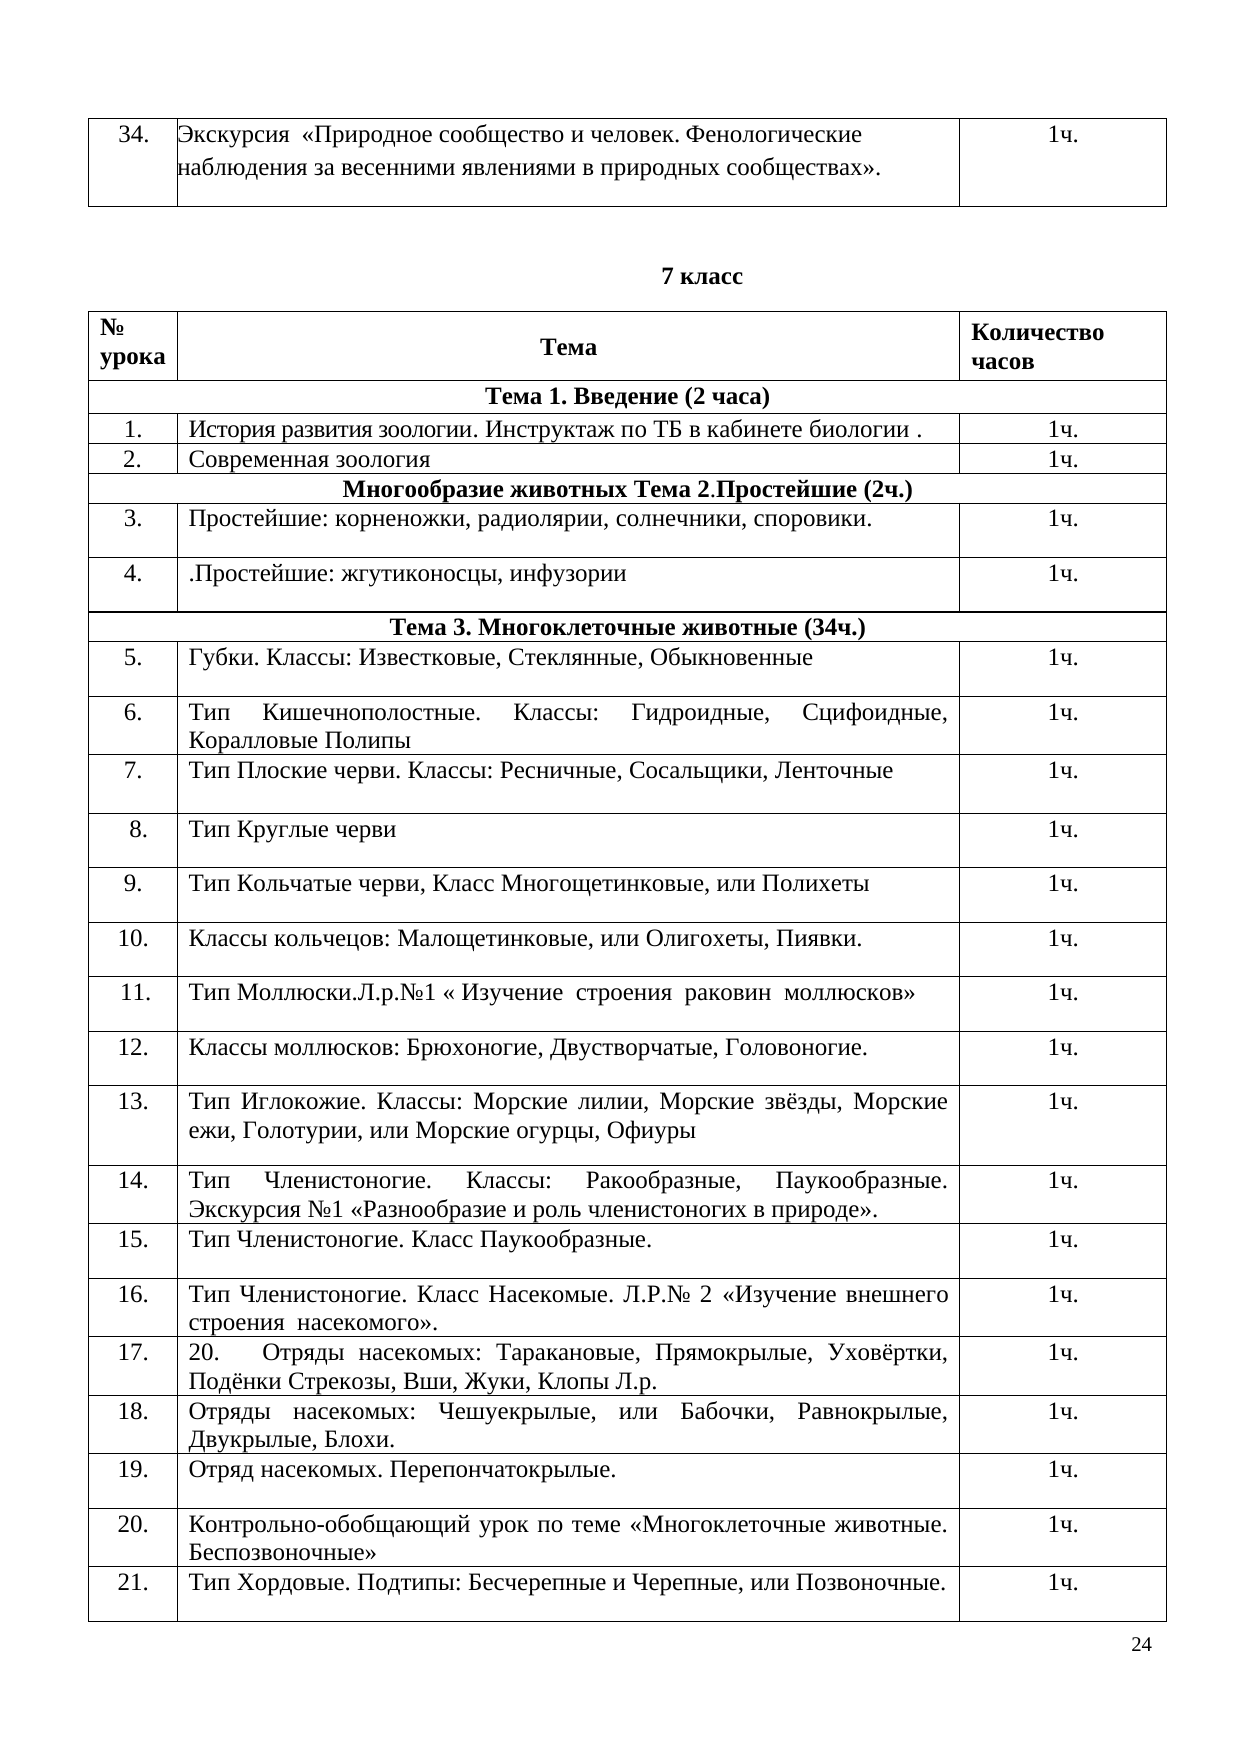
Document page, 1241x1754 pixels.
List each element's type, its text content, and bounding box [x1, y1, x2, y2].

table_cell 3. [89, 504, 177, 557]
table_cell История развития зоологии. Инструктаж по ТБ в кабинете биологии . [178, 414, 959, 443]
table_cell 21. [89, 1567, 177, 1621]
table_cell Тип Членистоногие. Класс Насекомые. Л.Р.№ 2 «Изучение внешнего строения насекомого». [178, 1279, 959, 1336]
table_cell 1ч. [960, 1454, 1166, 1508]
table_cell 15. [89, 1224, 177, 1278]
table_cell .Простейшие: жгутиконосцы, инфузории [178, 558, 959, 611]
table_cell Тип Моллюски.Л.р.№1 « Изучение строения раковин моллюсков» [178, 977, 959, 1031]
table_cell 16. [89, 1279, 177, 1336]
table_cell 1ч. [960, 868, 1166, 922]
table_cell 1ч. [960, 642, 1166, 696]
table_cell 1ч. [960, 755, 1166, 813]
table_cell 2. [89, 444, 177, 473]
table_cell Тема 1. Введение (2 часа) [89, 381, 1166, 413]
table_cell Тип Членистоногие. Класс Паукообразные. [178, 1224, 959, 1278]
table_cell 1ч. [960, 1032, 1166, 1085]
table_cell 8. [89, 814, 177, 867]
table_cell Многообразие животных Тема 2.Простейшие (2ч.) [89, 474, 1166, 502]
table_cell 4. [89, 558, 177, 611]
list 7 класс [252, 261, 1152, 290]
table_cell Отряд насекомых. Перепончатокрылые. [178, 1454, 959, 1508]
table_cell 1ч. [960, 923, 1166, 976]
table_header № урока [89, 312, 177, 380]
table_cell Классы моллюсков: Брюхоногие, Двустворчатые, Головоногие. [178, 1032, 959, 1085]
table_cell Тип Круглые черви [178, 814, 959, 867]
table_cell 5. [89, 642, 177, 696]
table_cell 1. [89, 414, 177, 443]
table_cell Тип Хордовые. Подтипы: Бесчерепные и Черепные, или Позвоночные. [178, 1567, 959, 1621]
table_cell 10. [89, 923, 177, 976]
table_cell 7. [89, 755, 177, 813]
table_cell 17. [89, 1337, 177, 1395]
table_cell 1ч. [960, 119, 1166, 206]
table_cell 20. [89, 1509, 177, 1566]
table_cell 9. [89, 868, 177, 922]
table_cell 1ч. [960, 1337, 1166, 1395]
table_cell Тип Плоские черви. Классы: Ресничные, Сосальщики, Ленточные [178, 755, 959, 813]
table_cell Тема 3. Многоклеточные животные (34ч.) [89, 613, 1166, 641]
table_cell Тип Членистоногие. Классы: Ракообразные, Паукообразные. Экскурсия №1 «Разнообразие и роль членистоногих в природе». [178, 1166, 959, 1223]
table_cell 18. [89, 1396, 177, 1453]
table_cell 13. [89, 1086, 177, 1164]
table_cell Классы кольчецов: Малощетинковые, или Олигохеты, Пиявки. [178, 923, 959, 976]
table_cell 1ч. [960, 1396, 1166, 1453]
table_cell 1ч. [960, 1279, 1166, 1336]
table_header Количество часов [960, 312, 1166, 380]
table_cell 34. [89, 119, 177, 206]
table_cell Современная зоология [178, 444, 959, 473]
table_cell 19. [89, 1454, 177, 1508]
table_cell 1ч. [960, 977, 1166, 1031]
table_cell 6. [89, 697, 177, 754]
table_cell 1ч. [960, 697, 1166, 754]
table_cell 1ч. [960, 814, 1166, 867]
table_cell Тип Кишечнополостные. Классы: Гидроидные, Сцифоидные, Коралловые Полипы [178, 697, 959, 754]
table_cell 1ч. [960, 558, 1166, 611]
table_cell Экскурсия «Природное сообщество и человек. Фенологические наблюдения за весенними явлениями в природных сообществах». [178, 119, 959, 206]
table_cell 1ч. [960, 414, 1166, 443]
table_cell Губки. Классы: Известковые, Стеклянные, Обыкновенные [178, 642, 959, 696]
table_cell Отряды насекомых: Чешуекрылые, или Бабочки, Равнокрылые, Двукрылые, Блохи. [178, 1396, 959, 1453]
table_cell 1ч. [960, 1509, 1166, 1566]
table_header Тема [178, 312, 959, 380]
table_cell 1ч. [960, 1567, 1166, 1621]
table_cell 1ч. [960, 1166, 1166, 1223]
table_cell 1ч. [960, 444, 1166, 473]
table_cell 1ч. [960, 504, 1166, 557]
table_cell Тип Иглокожие. Классы: Морские лилии, Морские звёзды, Морские ежи, Голотурии, или Морские огурцы, Офиуры [178, 1086, 959, 1164]
table_cell Отряды насекомых: Таракановые, Прямокрылые, Уховёртки, Подёнки Стрекозы, Вши, Жуки, Клопы Л.р. [178, 1337, 959, 1395]
table_cell 11. [89, 977, 177, 1031]
table_cell Простейшие: корненожки, радиолярии, солнечники, споровики. [178, 504, 959, 557]
table_cell Контрольно-обобщающий урок по теме «Многоклеточные животные. Беспозвоночные» [178, 1509, 959, 1566]
table_cell 12. [89, 1032, 177, 1085]
table_cell 14. [89, 1166, 177, 1223]
table_cell Тип Кольчатые черви, Класс Многощетинковые, или Полихеты [178, 868, 959, 922]
table_cell 1ч. [960, 1224, 1166, 1278]
table_cell 1ч. [960, 1086, 1166, 1164]
